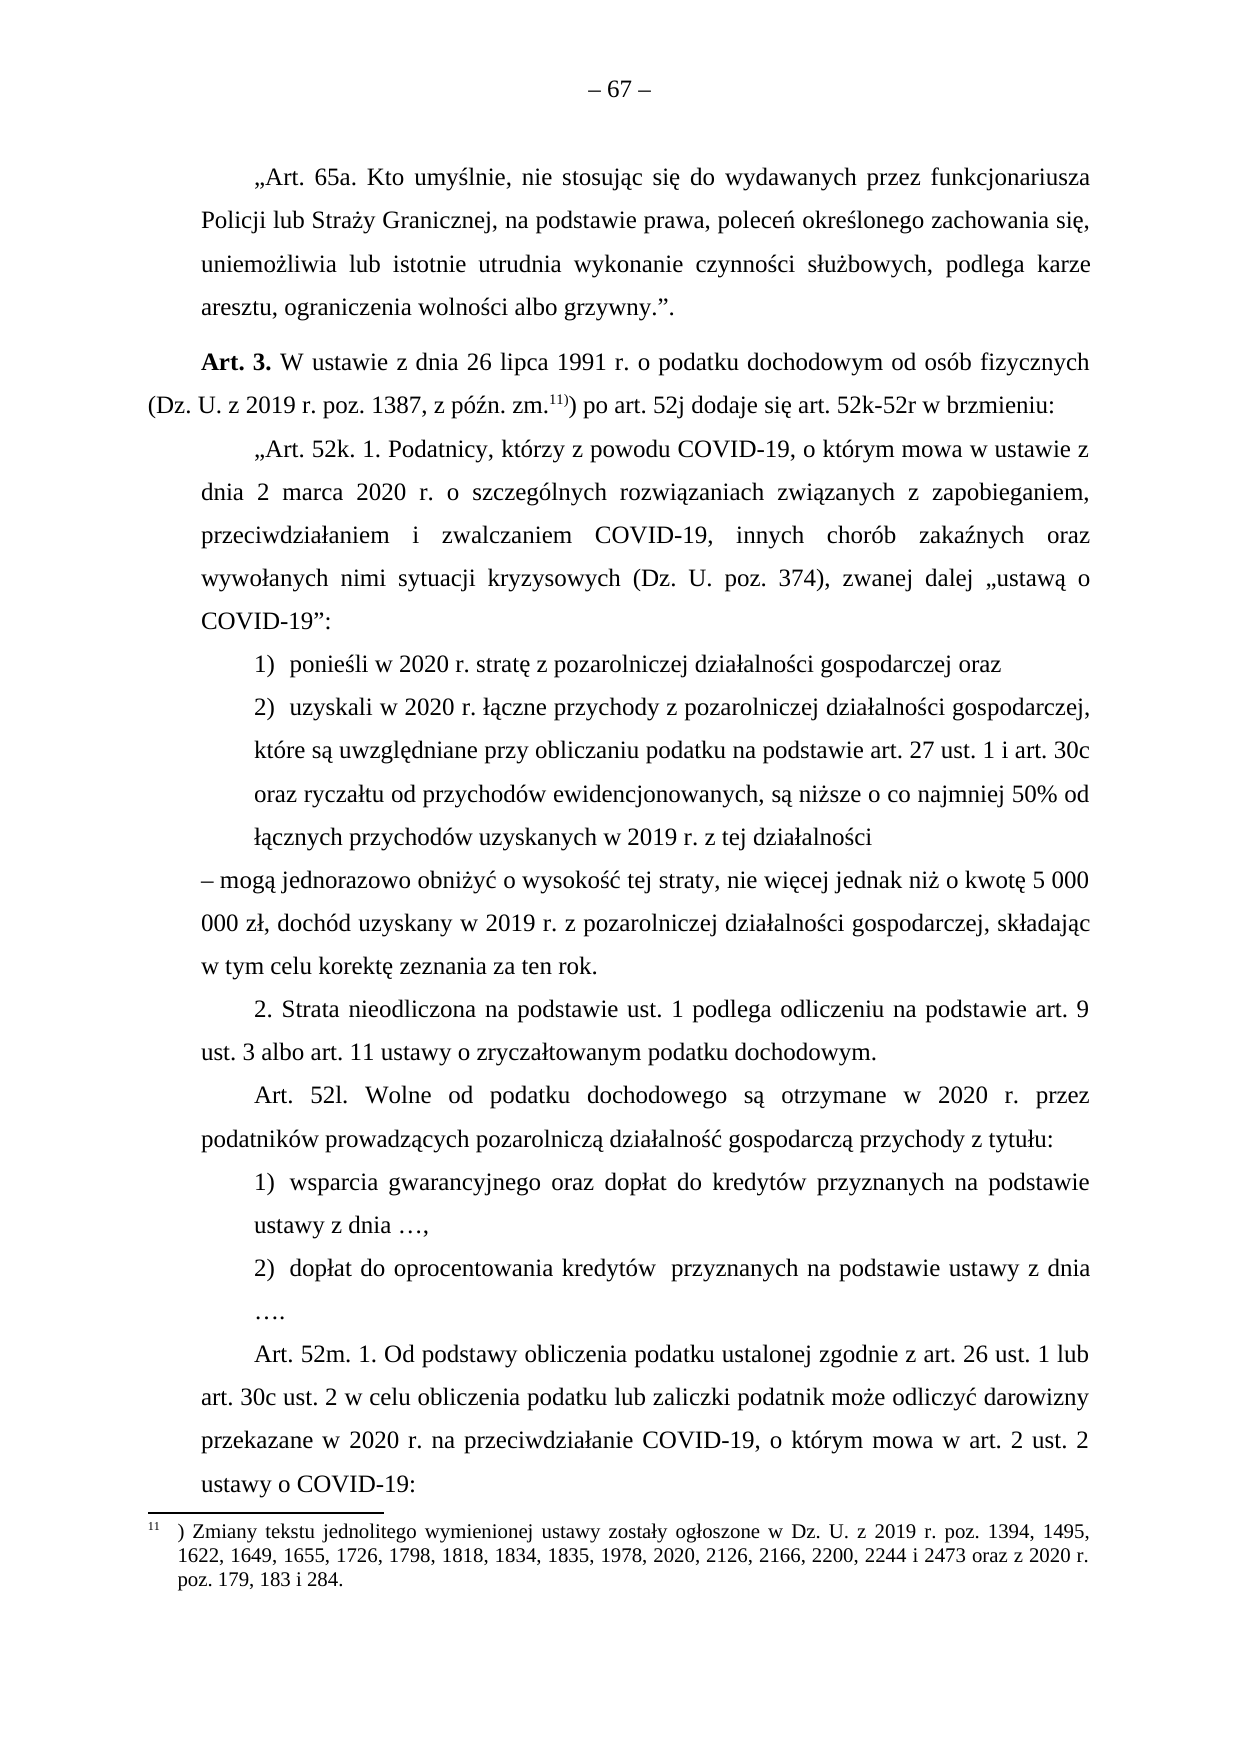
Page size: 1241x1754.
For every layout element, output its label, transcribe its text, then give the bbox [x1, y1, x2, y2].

text 2. Strata nieodliczona na podstawie ust. 1 podlega odliczeniu na podstawie art. 9 ust. 3 albo art. 11 ustawy o zryczałtowanym podatku dochodowym. [201, 994, 1091, 1066]
text „Art. 52k. 1. Podatnicy, którzy z powodu COVID-19, o którym mowa w ustawie z dnia 2 marca 2020 r. o szczególnych rozwiązaniach związanych z zapobieganiem, przeciwdziałaniem i zwalczaniem COVID-19, innych chorób zakaźnych oraz wywołanych nimi sytuacji kryzysowych (Dz. U. poz. 374), zwanej dalej „ustawą o COVID-19”: [201, 434, 1091, 635]
text 2) uzyskali w 2020 r. łączne przychody z pozarolniczej działalności gospodarczej, które są uwzględniane przy obliczaniu podatku na podstawie art. 27 ust. 1 i art. 30c oraz ryczałtu od przychodów ewidencjonowanych, są niższe o co najmniej 50% od łącznych przychodów uzyskanych w 2019 r. z tej działalności [254, 692, 1091, 851]
text 1) wsparcia gwarancyjnego oraz dopłat do kredytów przyznanych na podstawie ustawy z dnia …, [254, 1167, 1091, 1239]
text – mogą jednorazowo obniżyć o wysokość tej straty, nie więcej jednak niż o kwotę 5 000 000 zł, dochód uzyskany w 2019 r. z pozarolniczej działalności gospodarczej, składając w tym celu korektę zeznania za ten rok. [201, 865, 1091, 980]
text 2) dopłat do oprocentowania kredytów przyznanych na podstawie ustawy z dnia …. [254, 1253, 1091, 1325]
text Art. 52l. Wolne od podatku dochodowego są otrzymane w 2020 r. przez podatników prowadzących pozarolniczą działalność gospodarczą przychody z tytułu: [201, 1081, 1091, 1152]
text 1) ponieśli w 2020 r. stratę z pozarolniczej działalności gospodarczej oraz [254, 649, 1091, 678]
text Art. 3. W ustawie z dnia 26 lipca 1991 r. o podatku dochodowym od osób fizycznych (Dz. U. z 2019 r. poz. 1387, z późn. zm.)) po art. 52j dodaje się art. 52k-52r w brzmieniu: [148, 347, 1091, 419]
text Art. 52m. 1. Od podstawy obliczenia podatku ustalonej zgodnie z art. 26 ust. 1 lub art. 30c ust. 2 w celu obliczenia podatku lub zaliczki podatnik może odliczyć darowizny przekazane w 2020 r. na przeciwdziałanie COVID-19, o którym mowa w art. 2 ust. 2 ustawy o COVID-19: [201, 1339, 1091, 1497]
text „Art. 65a. Kto umyślnie, nie stosując się do wydawanych przez funkcjonariusza Policji lub Straży Granicznej, na podstawie prawa, poleceń określonego zachowania się, uniemożliwia lub istotnie utrudnia wykonanie czynności służbowych, podlega karze aresztu, ograniczenia wolności albo grzywny.”. [201, 162, 1091, 321]
